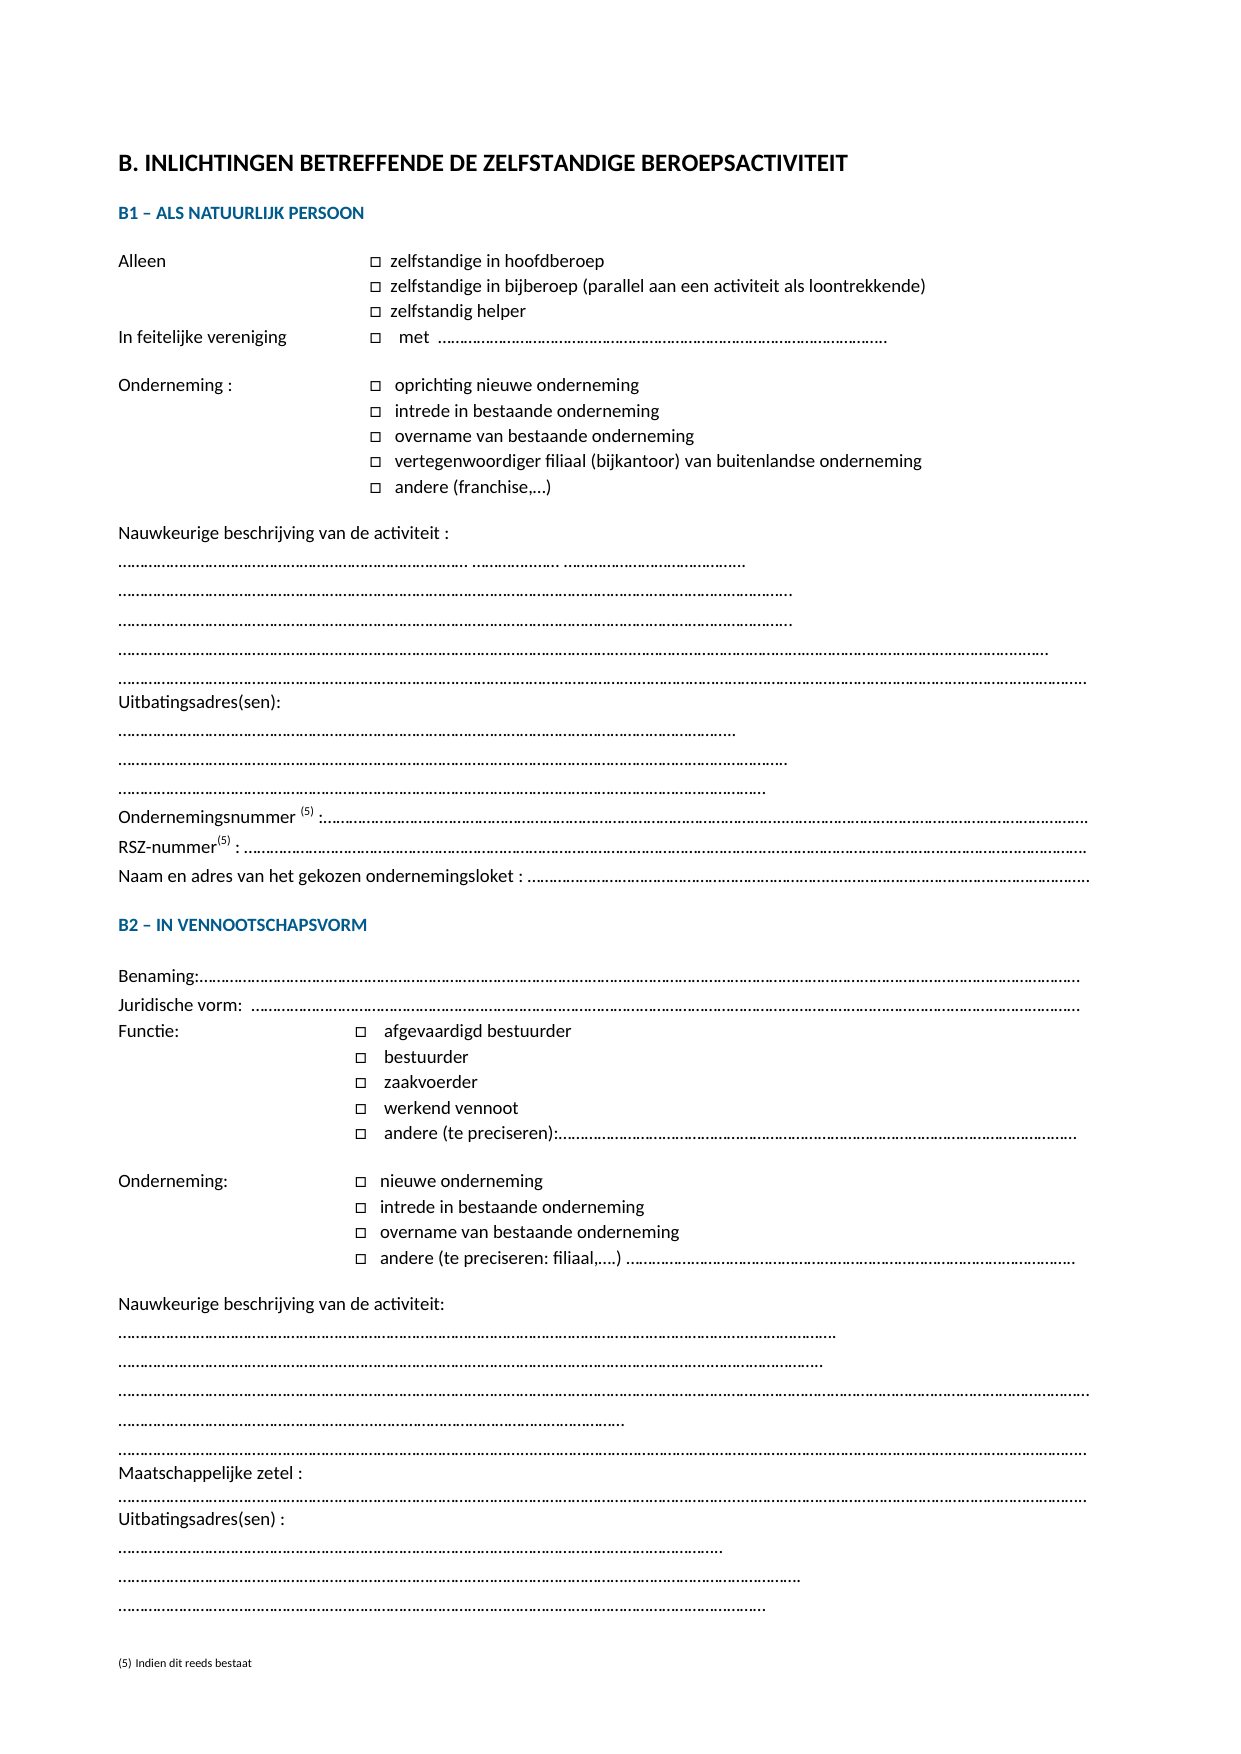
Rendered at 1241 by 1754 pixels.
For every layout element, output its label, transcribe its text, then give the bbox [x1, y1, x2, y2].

text Functie: □ afgevaardigd bestuurder [118, 1018, 1093, 1043]
text Alleen □ zelfstandige in hoofdberoep [118, 247, 1093, 272]
text □ werkend vennoot [118, 1094, 1093, 1119]
text □ andere (te preciseren):………………………………………………………………………………………………………… [118, 1119, 1093, 1145]
text □ zelfstandig helper [118, 298, 1093, 323]
text Onderneming : □ oprichting nieuwe onderneming [118, 371, 1093, 397]
subtitle B2 – IN VENNOOTSCHAPSVORM [118, 913, 1093, 936]
text Uitbatingsadres(sen) : [118, 1507, 1093, 1530]
text Nauwkeurige beschrijving van de activiteit: [118, 1292, 1093, 1315]
text □ vertegenwoordiger filiaal (bijkantoor) van buitenlandse onderneming [118, 448, 1093, 473]
text ……………………………………………………………………… …………..…… …………………………………...………………………………………………………………………………………………………………………………………...………………………………………………………………………………………………………………………………………...………………………………………………………………………………………………………..………………………………….…………………………………………..…… [118, 544, 1093, 661]
text Ondernemingsnummer (5) :……………………………………………………………………………………………..……………………………………………………………. [118, 801, 1093, 830]
text Nauwkeurige beschrijving van de activiteit : [118, 521, 1093, 544]
text ………………………………………………………………………………………………………………………………...……………….………………………………………………………………………………………………………………………..……………………..…………………………………………………………………………………………………………………………………………………………………………………………………………………………………………………………...………………………………………………… [118, 1315, 1093, 1432]
text ……………………………………………………………………………………………………………………………..………………………………………………………………………………………………………………………………………..…………………………………………………………………………………………………………………………………… [118, 713, 1093, 801]
text …………………………………………………………………………………...……………………………………………………………………………………………………………….. [118, 1432, 1093, 1461]
text In feitelijke vereniging □ met ………………………………………………………………………………………….. [118, 323, 1093, 348]
text ……………………………………………………………………………………………………………………………...…………………………………………………………………….. [118, 1484, 1093, 1507]
text Juridische vorm: ………………………………………………………………………………………………………………………………………………………………………… [118, 988, 1093, 1018]
text □ zaakvoerder [118, 1068, 1093, 1094]
text □ overname van bestaande onderneming [118, 422, 1093, 448]
text B. INLICHTINGEN BETREFFENDE DE ZELFSTANDIGE BEROEPSACTIVITEIT [118, 148, 1093, 178]
subtitle B1 – ALS NATUURLIJK PERSOON [118, 201, 1093, 224]
text □ zelfstandige in bijberoep (parallel aan een activiteit als loontrekkende) [118, 272, 1093, 298]
text □ andere (franchise,…) [118, 473, 1093, 498]
text □ overname van bestaande onderneming [118, 1218, 1093, 1244]
text Maatschappelijke zetel : [118, 1461, 1093, 1484]
text RSZ-nummer(5) : …………………………………………………………………………………………………………..………………………………………………………………. [118, 830, 1093, 859]
text □ andere (te preciseren: filiaal,….) ………………………………………………………………………………………….. [118, 1244, 1093, 1269]
text ……………………………………………………………………..………………………………….………………………………………………………………………………………….. [118, 661, 1093, 690]
text Benaming:…………………………………………………………………………………………………………………………………………………………………………………… [118, 959, 1093, 988]
text Naam en adres van het gekozen ondernemingsloket : ……………………………………………………………..………………………………………………….. [118, 859, 1093, 888]
text □ bestuurder [118, 1043, 1093, 1068]
text □ intrede in bestaande onderneming [118, 397, 1093, 422]
text □ intrede in bestaande onderneming [118, 1193, 1093, 1218]
text Onderneming: □ nieuwe onderneming [118, 1168, 1093, 1193]
text …………………………………………………………………………………………………………………………..……………………………………………………………………………………………………….………………………………….…………………………………………………………………………………………………………………………………… [118, 1530, 1093, 1617]
text Uitbatingsadres(sen): [118, 690, 1093, 713]
